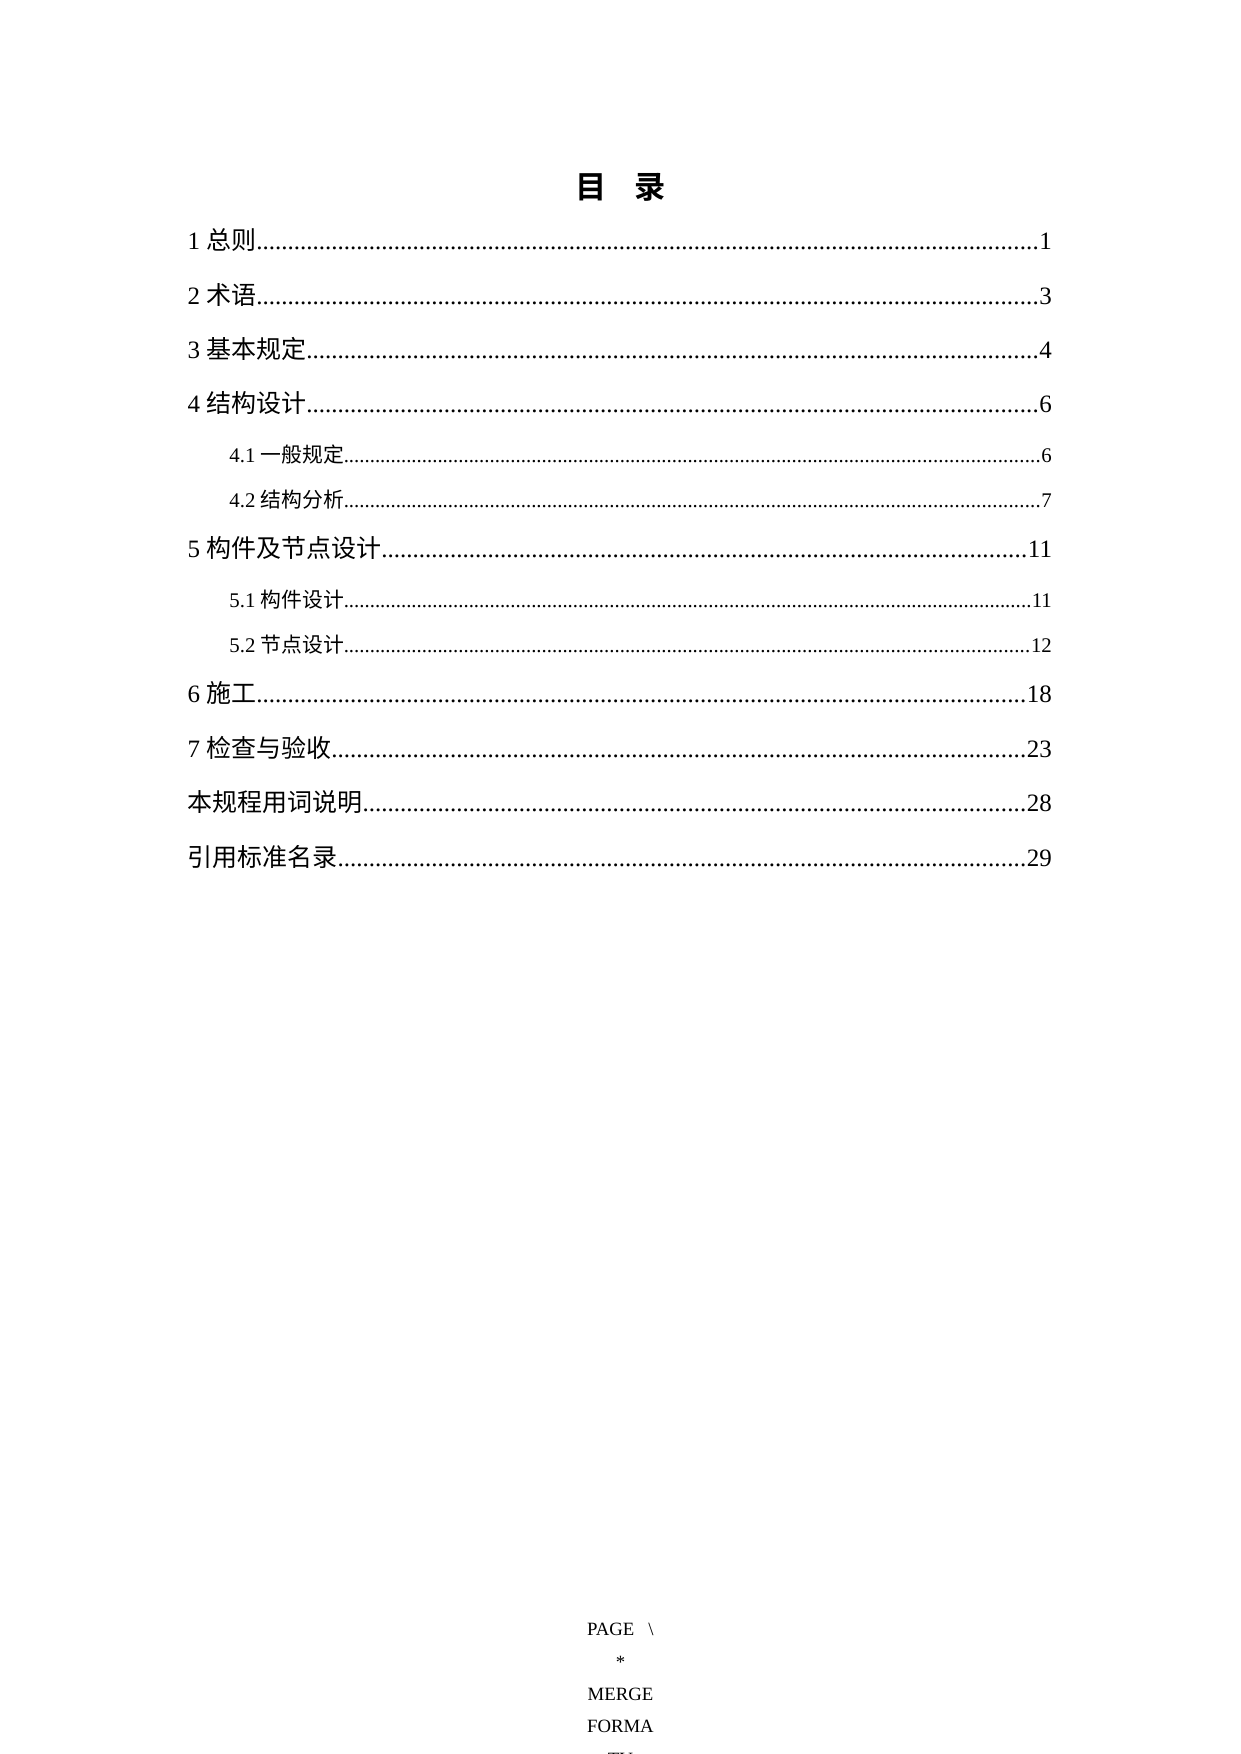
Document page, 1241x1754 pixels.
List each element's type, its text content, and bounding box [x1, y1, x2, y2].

text 1 总则 1 [187, 221, 1053, 257]
text 5.1 构件设计 11 [187, 583, 1053, 613]
text 4.2 结构分析 7 [187, 483, 1053, 514]
text 3 基本规定 4 [187, 329, 1053, 366]
text 2 术语 3 [187, 275, 1053, 311]
text 目 录 [187, 162, 1053, 207]
text 7 检查与验收 23 [187, 728, 1053, 764]
text 引用标准名录 29 [187, 837, 1053, 873]
text 6 施工 18 [187, 674, 1053, 710]
text 5 构件及节点设计 11 [187, 529, 1053, 565]
text 4.1 一般规定 6 [187, 438, 1053, 468]
text 4 结构设计 6 [187, 384, 1053, 420]
text 本规程用词说明 28 [187, 783, 1053, 819]
text 5.2 节点设计 12 [187, 628, 1053, 659]
